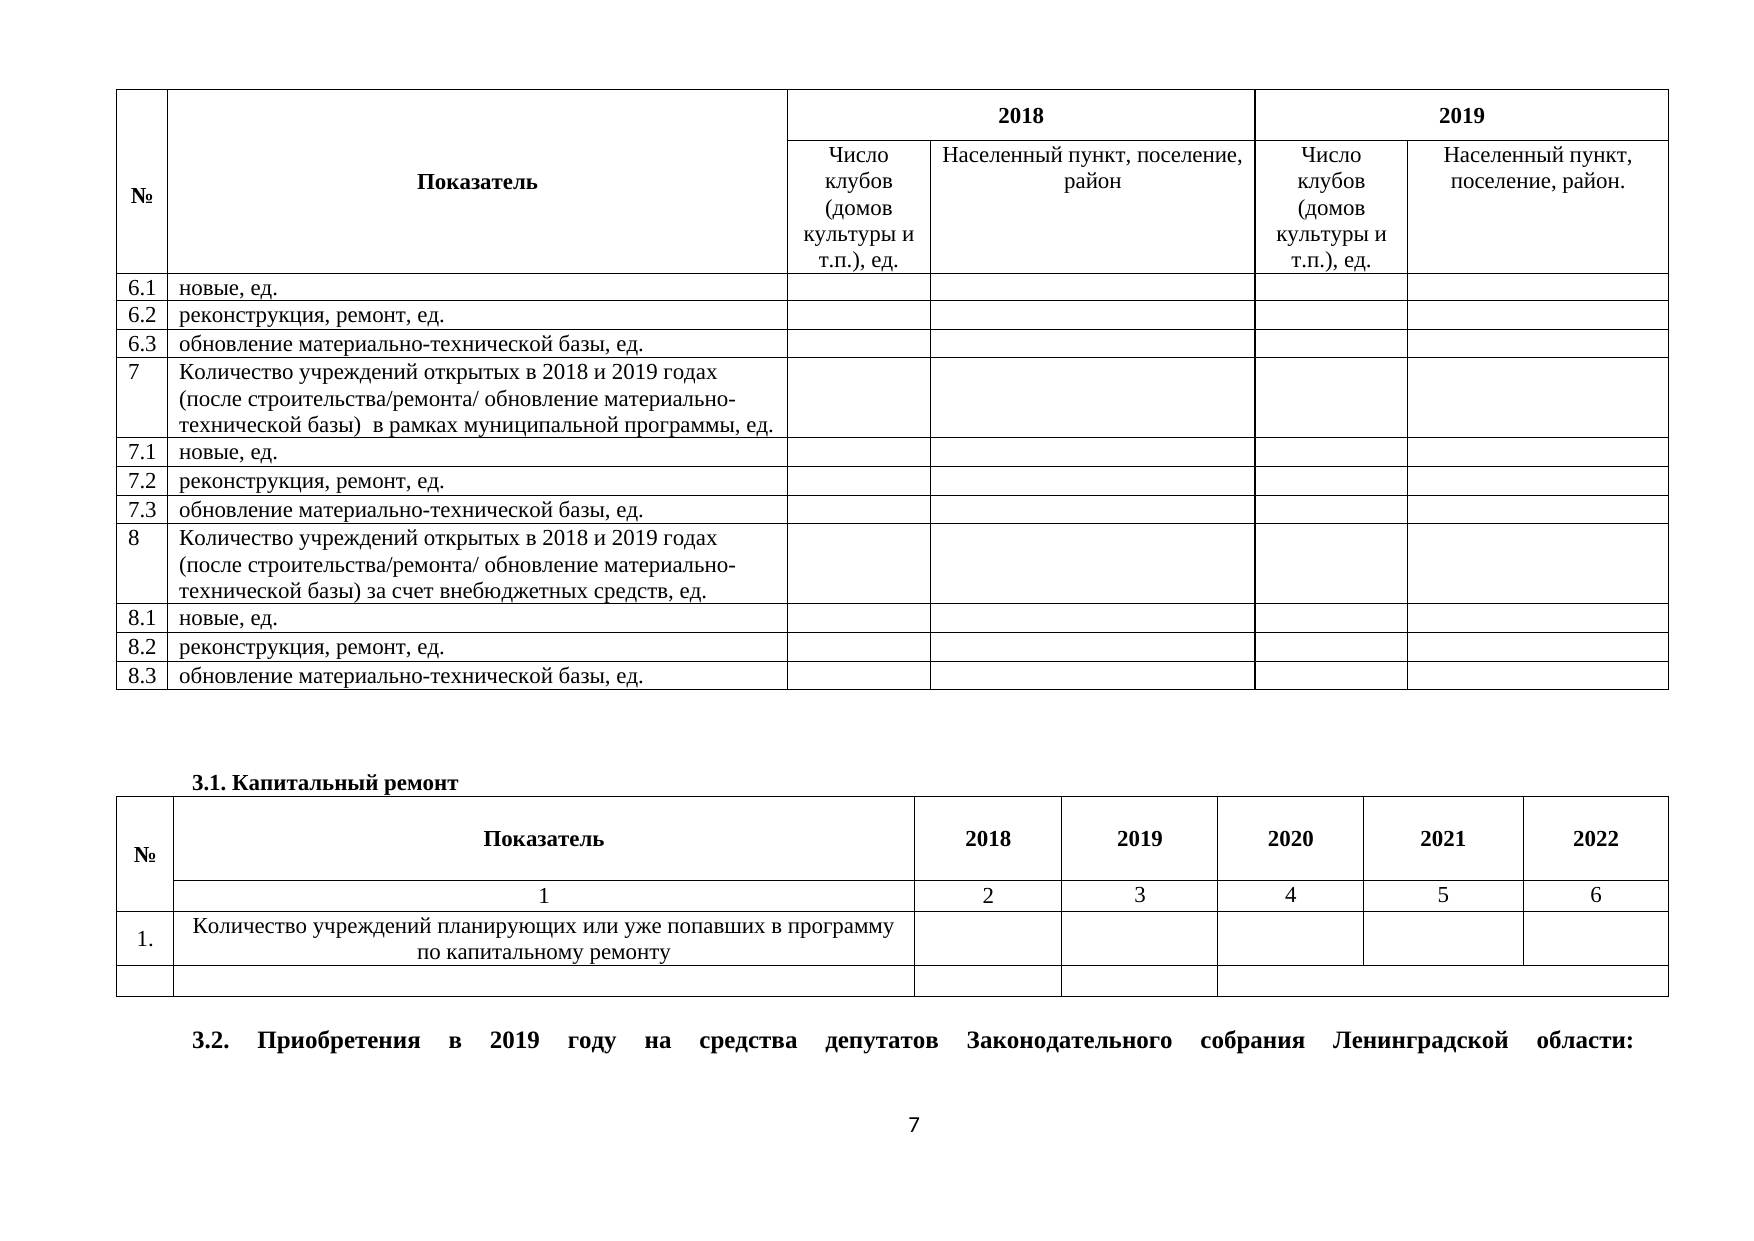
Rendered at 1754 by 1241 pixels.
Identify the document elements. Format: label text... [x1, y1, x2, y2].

table_cell 7.3 [117, 496, 167, 523]
table_cell [1256, 467, 1407, 494]
text 3.1. Капитальный ремонт [118, 769, 1636, 796]
table_cell [931, 274, 1254, 300]
table_cell 7 [117, 358, 167, 437]
table_cell новые, ед. [168, 438, 787, 466]
table_cell 8.1 [117, 604, 167, 632]
table_cell [1256, 524, 1407, 603]
table_cell [788, 496, 930, 523]
table_cell Населенный пункт, поселение, район. [1408, 141, 1668, 273]
table_header 2022 [1524, 797, 1668, 879]
table_cell 8.2 [117, 633, 167, 661]
table_cell Количество учреждений открытых в 2018 и 2019 годах (после строительства/ремонта/ обновление материально-технической базы) за счет внебюджетных средств, ед. [168, 524, 787, 603]
table_cell [915, 966, 1061, 996]
table_cell 5 [1364, 881, 1523, 911]
table_cell обновление материально-технической базы, ед. [168, 330, 787, 357]
table_cell [1256, 496, 1407, 523]
table_cell Количество учреждений открытых в 2018 и 2019 годах (после строительства/ремонта/ обновление материально-технической базы) в рамках муниципальной программы, ед. [168, 358, 787, 437]
table_cell [788, 274, 930, 300]
table_cell [1364, 912, 1523, 964]
table_header 2020 [1218, 797, 1363, 879]
table_cell реконструкция, ремонт, ед. [168, 633, 787, 661]
table_cell [1218, 966, 1668, 996]
table_cell реконструкция, ремонт, ед. [168, 301, 787, 328]
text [118, 1026, 1636, 1054]
table_cell [1524, 912, 1668, 964]
table_header 2018 [915, 797, 1061, 879]
table_cell [788, 301, 930, 328]
table_cell [931, 467, 1254, 494]
table_cell [931, 604, 1254, 632]
table_cell [1408, 524, 1668, 603]
table_cell [1256, 604, 1407, 632]
table_cell [1062, 912, 1217, 964]
table_cell 6.2 [117, 301, 167, 328]
table_cell Населенный пункт, поселение, район [931, 141, 1254, 273]
table_cell [788, 633, 930, 661]
table_cell [1256, 358, 1407, 437]
table_cell [1408, 358, 1668, 437]
table_cell 4 [1218, 881, 1363, 911]
table_cell [1408, 274, 1668, 300]
table_cell [1408, 633, 1668, 661]
table_cell 7.2 [117, 467, 167, 494]
table_cell Количество учреждений планирующих или уже попавших в программу по капитальному ремонту [174, 912, 914, 964]
table_cell [931, 524, 1254, 603]
table_cell новые, ед. [168, 604, 787, 632]
table_cell [788, 604, 930, 632]
table_cell новые, ед. [168, 274, 787, 300]
table_cell обновление материально-технической базы, ед. [168, 496, 787, 523]
table_cell [931, 301, 1254, 328]
table_cell [1408, 330, 1668, 357]
table_cell [1256, 633, 1407, 661]
table_cell Число клубов (домов культуры и т.п.), ед. [788, 141, 930, 273]
table_cell реконструкция, ремонт, ед. [168, 467, 787, 494]
table_header 2021 [1364, 797, 1523, 879]
table_cell 1 [174, 881, 914, 911]
table_cell 8 [117, 524, 167, 603]
table_cell 6.3 [117, 330, 167, 357]
table_cell [1408, 496, 1668, 523]
table_cell [1408, 438, 1668, 466]
table_cell [931, 496, 1254, 523]
table_cell [788, 467, 930, 494]
table_cell [1256, 662, 1407, 689]
table_header № [117, 797, 173, 911]
table_cell 8.3 [117, 662, 167, 689]
table_cell [788, 358, 930, 437]
table_cell [1408, 662, 1668, 689]
table_cell [1408, 604, 1668, 632]
table_cell [788, 662, 930, 689]
table_cell 1. [117, 912, 173, 964]
table_cell [931, 358, 1254, 437]
table_cell [1062, 966, 1217, 996]
table_cell [1218, 912, 1363, 964]
table_cell [788, 330, 930, 357]
table_cell [1256, 301, 1407, 328]
table_cell [117, 966, 173, 996]
table_cell [931, 438, 1254, 466]
table_cell [931, 330, 1254, 357]
table_cell 6.1 [117, 274, 167, 300]
table_header 2019 [1256, 90, 1668, 140]
table_header Показатель [168, 90, 787, 273]
table_cell [931, 633, 1254, 661]
table_cell [1256, 330, 1407, 357]
table_cell [788, 438, 930, 466]
table_header Показатель [174, 797, 914, 879]
table_cell [788, 524, 930, 603]
table_cell обновление материально-технической базы, ед. [168, 662, 787, 689]
table_cell 7.1 [117, 438, 167, 466]
table_cell Число клубов (домов культуры и т.п.), ед. [1256, 141, 1407, 273]
table_header 2018 [788, 90, 1254, 140]
table_cell [1256, 438, 1407, 466]
table_cell 6 [1524, 881, 1668, 911]
table_header № [117, 90, 167, 273]
table_cell [915, 912, 1061, 964]
table_cell 3 [1062, 881, 1217, 911]
table_header 2019 [1062, 797, 1217, 879]
table_cell 2 [915, 881, 1061, 911]
table_cell [174, 966, 914, 996]
table_cell [1256, 274, 1407, 300]
table_cell [1408, 467, 1668, 494]
table_cell [931, 662, 1254, 689]
table_cell [1408, 301, 1668, 328]
